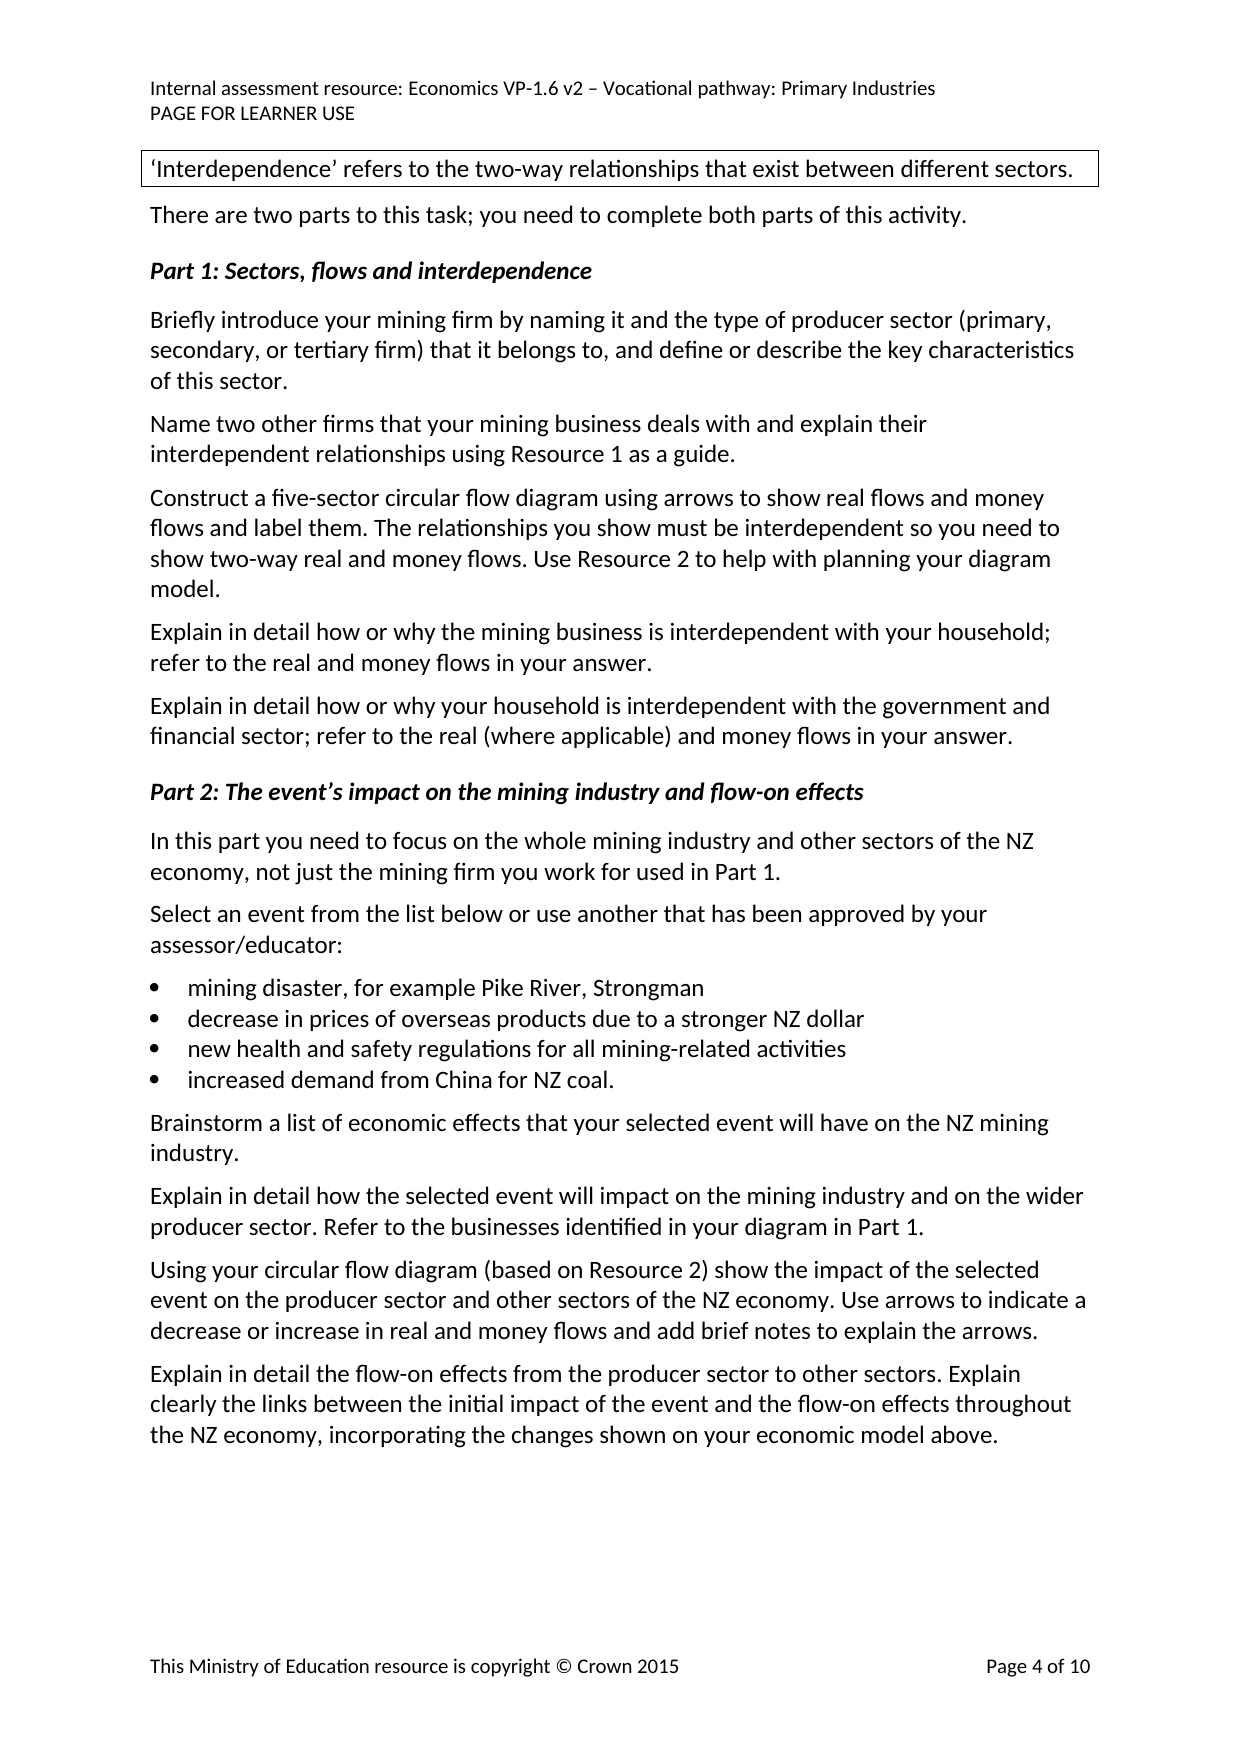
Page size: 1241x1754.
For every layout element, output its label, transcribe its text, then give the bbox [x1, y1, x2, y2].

text Name two other firms that your mining business deals with and explain their interdependent relationships using Resource 1 as a guide. [150, 408, 1090, 469]
text Select an event from the list below or use another that has been approved by your assessor/educator: [150, 899, 1090, 960]
text mining disaster, for example Pike River, Strongman [150, 972, 1090, 1003]
text Using your circular flow diagram (based on Resource 2) show the impact of the selected event on the producer sector and other sectors of the NZ economy. Use arrows to indicate a decrease or increase in real and money flows and add brief notes to explain the arrows. [150, 1254, 1090, 1345]
text ‘Interdependence’ refers to the two-way relationships that exist between different sectors. [142, 151, 1098, 186]
text Explain in detail how the selected event will impact on the mining industry and on the wider producer sector. Refer to the businesses identified in your diagram in Part 1. [150, 1180, 1090, 1241]
subtitle Part 2: The event’s impact on the mining industry and flow-on effects [150, 776, 1090, 806]
text Briefly introduce your mining firm by naming it and the type of producer sector (primary, secondary, or tertiary firm) that it belongs to, and define or describe the key characteristics of this sector. [150, 304, 1090, 396]
text increased demand from China for NZ coal. [150, 1064, 1090, 1094]
text Brainstorm a list of economic effects that your selected event will have on the NZ mining industry. [150, 1107, 1090, 1168]
text new health and safety regulations for all mining-related activities [150, 1033, 1090, 1064]
text Explain in detail the flow-on effects from the producer sector to other sectors. Explain clearly the links between the initial impact of the event and the flow-on effects throughout the NZ economy, incorporating the changes shown on your economic model above. [150, 1358, 1090, 1449]
text Construct a five-sector circular flow diagram using arrows to show real flows and money flows and label them. The relationships you show must be interdependent so you need to show two-way real and money flows. Use Resource 2 to help with planning your diagram model. [150, 482, 1090, 604]
text There are two parts to this task; you need to complete both parts of this activity. [150, 199, 1090, 230]
text decrease in prices of overseas products due to a stronger NZ dollar [150, 1003, 1090, 1033]
text Explain in detail how or why your household is interdependent with the government and financial sector; refer to the real (where applicable) and money flows in your answer. [150, 690, 1090, 751]
text Explain in detail how or why the mining business is interdependent with your household; refer to the real and money flows in your answer. [150, 616, 1090, 677]
text In this part you need to focus on the whole mining industry and other sectors of the NZ economy, not just the mining firm you work for used in Part 1. [150, 825, 1090, 886]
subtitle Part 1: Sectors, flows and interdependence [150, 255, 1090, 285]
